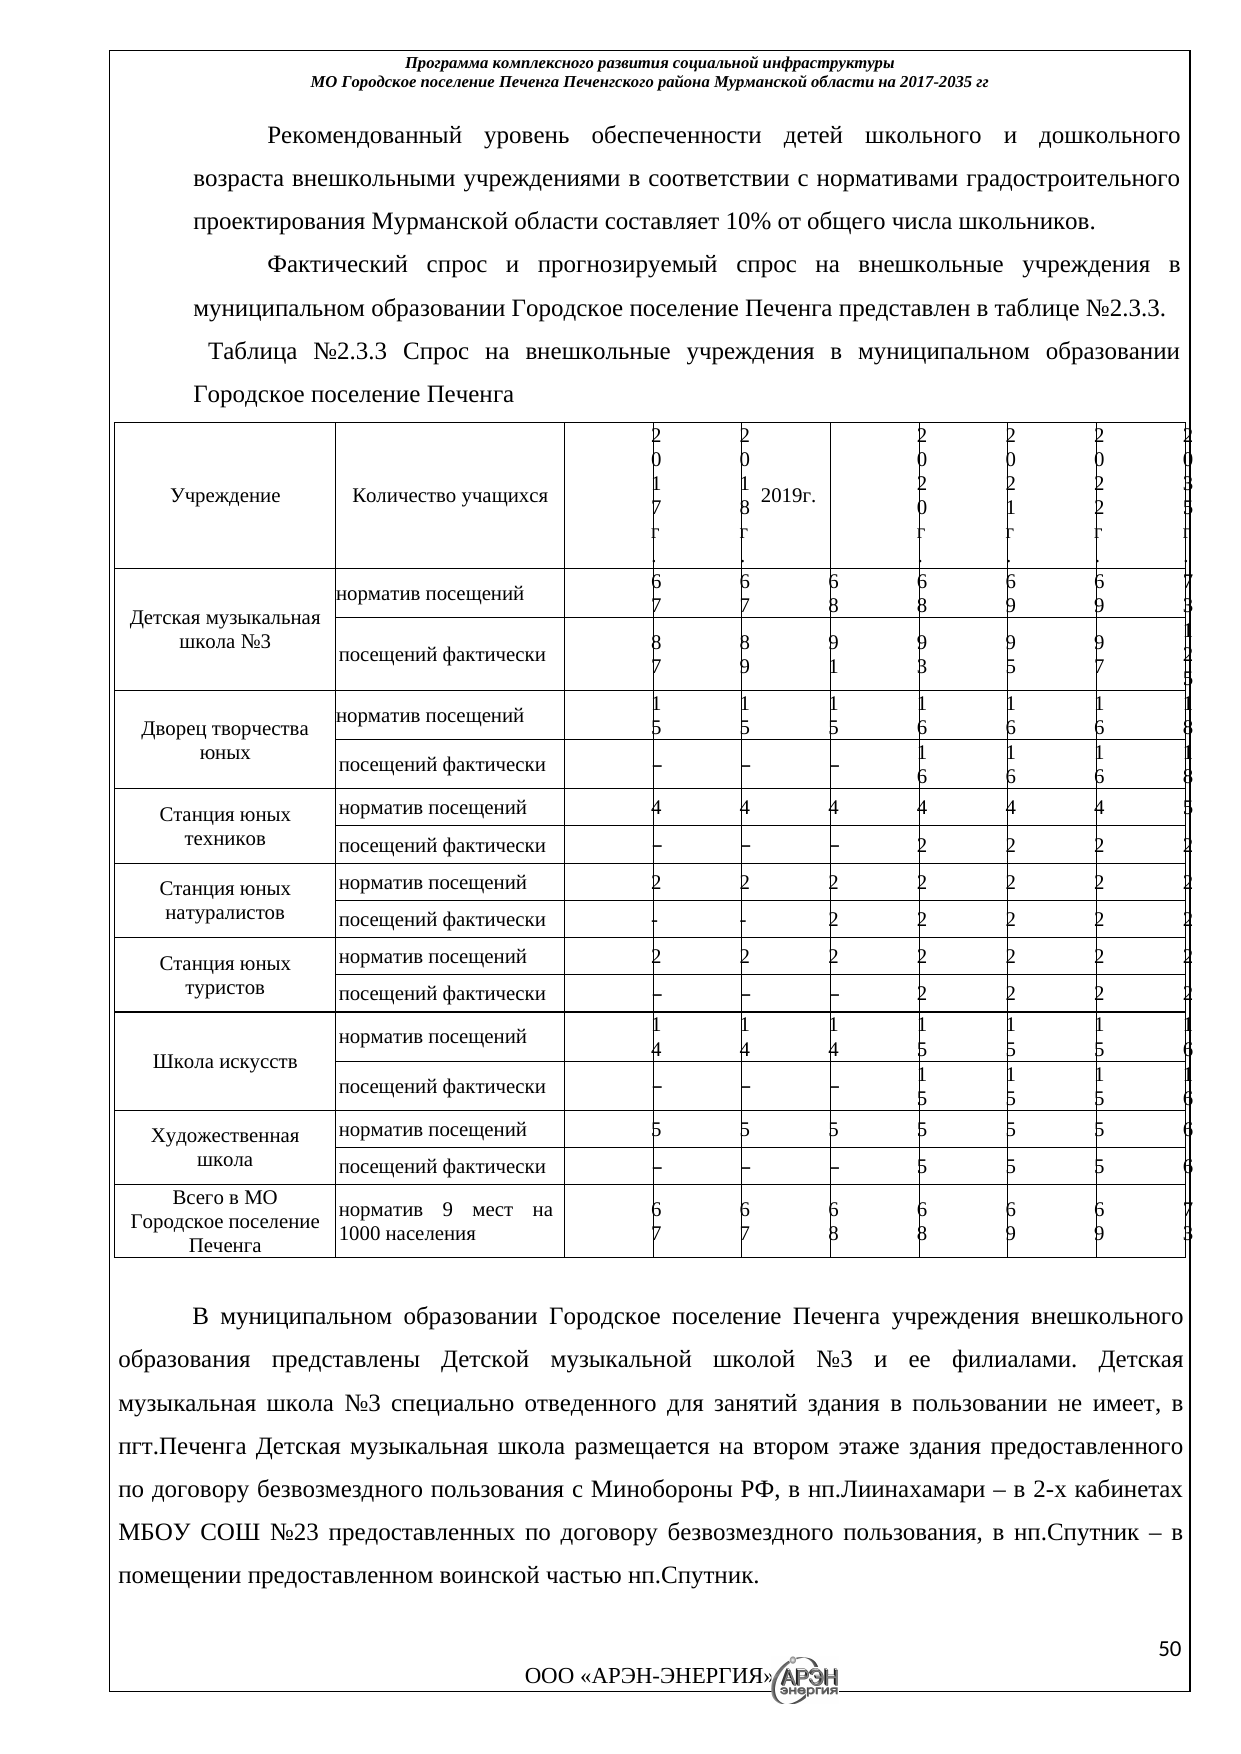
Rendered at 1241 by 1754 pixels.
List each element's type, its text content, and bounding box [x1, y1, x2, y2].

table_cell Школа искусств [115, 1013, 335, 1110]
table_cell – [742, 740, 830, 788]
table_cell 16 [831, 740, 919, 788]
table_cell – [565, 1062, 653, 1110]
table_header Учреждение [115, 423, 335, 567]
table_cell 2 [1097, 975, 1185, 1011]
table_cell 6 [1097, 1111, 1185, 1147]
table_cell 16 [831, 691, 919, 739]
table_cell 2 [565, 938, 653, 974]
table_cell – [565, 975, 653, 1011]
table_cell 15 [565, 691, 653, 739]
table_cell 2 [831, 938, 919, 974]
table_cell 16 [1008, 740, 1096, 788]
table_cell 5 [1008, 1148, 1096, 1184]
table_cell посещений фактически [336, 826, 564, 863]
text Фактический спрос и прогнозируемый спрос на внешкольные учреждения в муниципальном образовании Городское поселение Печенга представлен в таблице №2.3.3. [193, 249, 1181, 321]
table_cell 4 [1008, 789, 1096, 825]
table_cell 5 [654, 1111, 741, 1147]
table_cell – [654, 826, 741, 863]
table_cell посещений фактически [336, 740, 564, 788]
table_header 2035г. [1097, 423, 1185, 567]
table_cell посещений фактически [336, 618, 564, 690]
picture [771, 1656, 839, 1704]
table_cell Станция юных техников [115, 789, 335, 863]
table_cell 2 [920, 901, 1007, 937]
table_cell 95 [920, 618, 1007, 690]
table_cell 15 [831, 1062, 919, 1110]
table_cell норматив посещений [336, 1111, 564, 1147]
table_cell - [565, 901, 653, 937]
text В муниципальном образовании Городское поселение Печенга учреждения внешкольного образования представлены Детской музыкальной школой №3 и ее филиалами. Детская музыкальная школа №3 специально отведенного для занятий здания в пользовании не имеет, в пгт.Печенга Детская музыкальная школа размещается на втором этаже здания предоставленного по договору безвозмездного пользования с Минобороны РФ, в нп.Лиинахамари – в 2-х кабинетах МБОУ СОШ №23 предоставленных по договору безвозмездного пользования, в нп.Спутник – в помещении предоставленном воинской частью нп.Спутник. [118, 1301, 1184, 1589]
table_cell 2 [831, 975, 919, 1011]
table_cell 2 [1008, 901, 1096, 937]
table_cell 2 [654, 938, 741, 974]
table_cell норматив посещений [336, 938, 564, 974]
table_cell 16 [920, 740, 1007, 788]
table_cell 67 [654, 569, 741, 617]
table_cell 14 [565, 1013, 653, 1061]
table_cell 67 [654, 1185, 741, 1257]
table_header 2017г. [565, 423, 653, 567]
table_cell 67 [565, 1185, 653, 1257]
table_cell 5 [1008, 1111, 1096, 1147]
table_cell 2 [1097, 901, 1185, 937]
table_cell 68 [742, 1185, 830, 1257]
table_cell норматив посещений [336, 864, 564, 900]
table_header 2018г. [654, 423, 741, 567]
table_cell – [742, 1062, 830, 1110]
table_cell 18 [1097, 740, 1185, 788]
table_cell 15 [920, 1062, 1007, 1110]
table_cell 87 [565, 618, 653, 690]
table_cell 15 [742, 691, 830, 739]
table_cell 69 [1008, 1185, 1096, 1257]
table_cell 16 [920, 691, 1007, 739]
table_cell 2 [920, 826, 1007, 863]
table_cell 16 [1097, 1062, 1185, 1110]
table_cell 4 [920, 789, 1007, 825]
table_cell Детская музыкальная школа №3 [115, 569, 335, 690]
table_header 2020г. [831, 423, 919, 567]
table_cell 5 [831, 1148, 919, 1184]
table_cell – [654, 1062, 741, 1110]
table_cell норматив 9 мест на 1000 населения [336, 1185, 564, 1257]
table_cell 2 [742, 938, 830, 974]
table_cell 2 [742, 864, 830, 900]
table_cell 2 [1008, 826, 1096, 863]
table_cell 68 [831, 569, 919, 617]
table_cell 15 [920, 1013, 1007, 1061]
table_cell – [565, 826, 653, 863]
table_cell 5 [565, 1111, 653, 1147]
table_cell Станция юных туристов [115, 938, 335, 1011]
table_cell – [565, 740, 653, 788]
table_cell 2 [1097, 826, 1185, 863]
table_cell 69 [1008, 569, 1096, 617]
table_cell Всего в МО Городское поселение Печенга [115, 1185, 335, 1257]
table_cell посещений фактически [336, 901, 564, 937]
table_cell 6 [1097, 1148, 1185, 1184]
table_cell 93 [831, 618, 919, 690]
table_cell 2 [654, 864, 741, 900]
table_cell 5 [920, 1111, 1007, 1147]
table_cell – [654, 975, 741, 1011]
table_cell норматив посещений [336, 1013, 564, 1061]
table_cell 2 [742, 901, 830, 937]
table_cell 16 [1097, 1013, 1185, 1061]
table_cell 97 [1008, 618, 1096, 690]
table_cell посещений фактически [336, 975, 564, 1011]
table_cell 5 [742, 1111, 830, 1147]
table_cell норматив посещений [336, 569, 564, 617]
table_cell 125 [1097, 618, 1185, 690]
table_cell посещений фактически [336, 1148, 564, 1184]
table_cell 68 [831, 1185, 919, 1257]
table_cell 5 [1097, 789, 1185, 825]
table_cell 4 [654, 789, 741, 825]
table_cell – [654, 740, 741, 788]
table_cell 69 [920, 569, 1007, 617]
table_cell 5 [831, 1111, 919, 1147]
table_header 2021г. [920, 423, 1007, 567]
table_cell 15 [831, 1013, 919, 1061]
table_header 2019г. [742, 423, 830, 567]
text Рекомендованный уровень обеспеченности детей школьного и дошкольного возраста внешкольными учреждениями в соответствии с нормативами градостроительного проектирования Мурманской области составляет 10% от общего числа школьников. [193, 120, 1181, 235]
table_header 2022г. [1008, 423, 1096, 567]
table_cell 2 [1008, 938, 1096, 974]
table_cell 2 [1097, 864, 1185, 900]
table_cell 15 [1008, 1062, 1096, 1110]
table_cell 91 [742, 618, 830, 690]
table_cell 2 [1008, 864, 1096, 900]
table_cell посещений фактически [336, 1062, 564, 1110]
table_cell 2 [920, 864, 1007, 900]
table_cell 73 [1097, 569, 1185, 617]
table_cell 69 [920, 1185, 1007, 1257]
table_cell Художественная школа [115, 1111, 335, 1184]
table_cell 2 [831, 864, 919, 900]
table_cell 2 [831, 826, 919, 863]
table_cell 18 [1097, 691, 1185, 739]
table_cell норматив посещений [336, 691, 564, 739]
table_header Количество учащихся [336, 423, 564, 567]
table_cell 67 [565, 569, 653, 617]
table_cell 2 [920, 975, 1007, 1011]
table_cell 15 [654, 691, 741, 739]
table_cell 2 [565, 864, 653, 900]
table_cell – [565, 1148, 653, 1184]
table_cell - [654, 901, 741, 937]
table_cell норматив посещений [336, 789, 564, 825]
table_cell – [742, 826, 830, 863]
table_cell 2 [831, 901, 919, 937]
table_cell 14 [742, 1013, 830, 1061]
table_cell 68 [742, 569, 830, 617]
table_cell 2 [1097, 938, 1185, 974]
table_cell 14 [654, 1013, 741, 1061]
table_cell 15 [1008, 1013, 1096, 1061]
table_cell 89 [654, 618, 741, 690]
table_cell Станция юных натуралистов [115, 864, 335, 937]
table_cell 2 [920, 938, 1007, 974]
table_cell – [742, 975, 830, 1011]
table_cell 4 [831, 789, 919, 825]
table_cell 16 [1008, 691, 1096, 739]
table_cell 2 [1008, 975, 1096, 1011]
table_cell – [654, 1148, 741, 1184]
table_cell Дворец творчества юных [115, 691, 335, 788]
table_cell 4 [565, 789, 653, 825]
table_cell – [742, 1148, 830, 1184]
table_cell 5 [920, 1148, 1007, 1184]
text Таблица №2.3.3 Спрос на внешкольные учреждения в муниципальном образовании Городское поселение Печенга [193, 336, 1181, 408]
table_cell 4 [742, 789, 830, 825]
table_cell 73 [1097, 1185, 1185, 1257]
